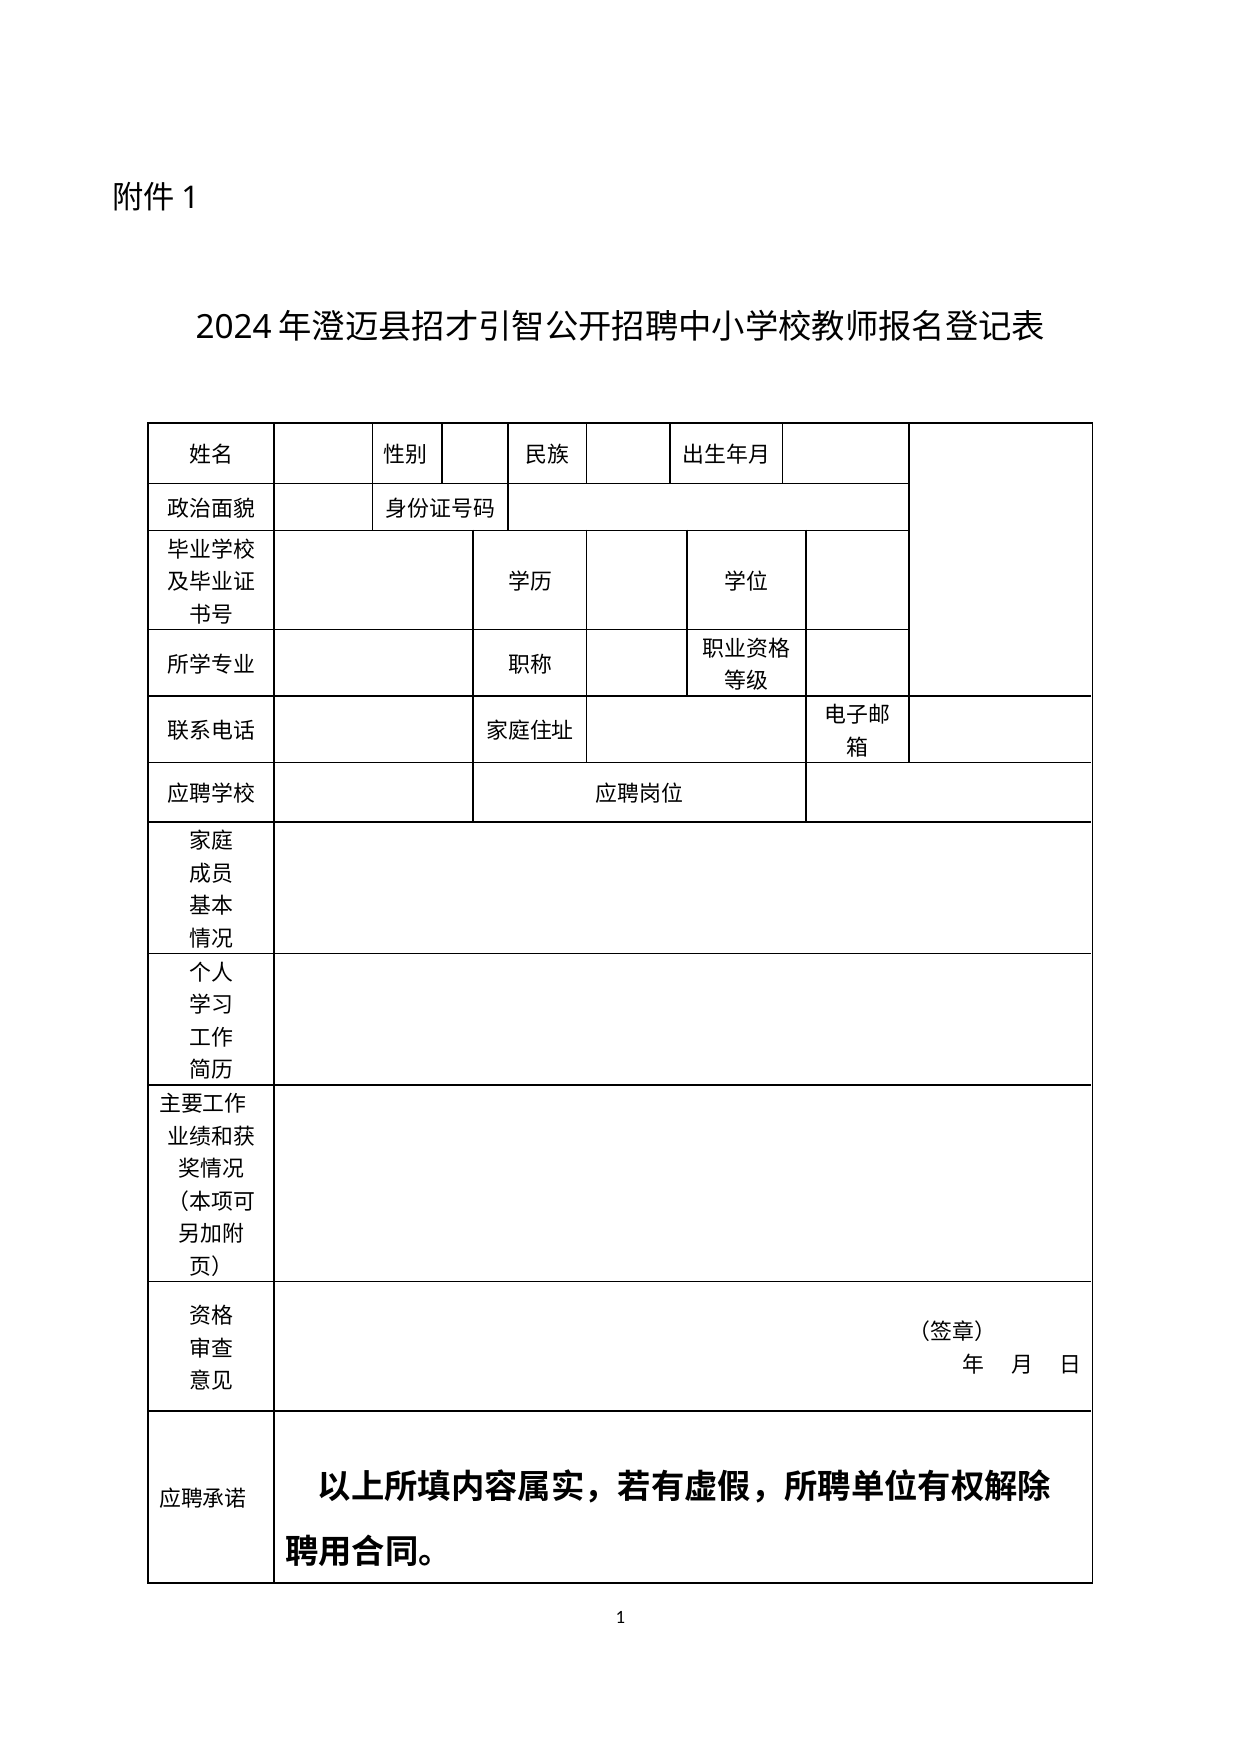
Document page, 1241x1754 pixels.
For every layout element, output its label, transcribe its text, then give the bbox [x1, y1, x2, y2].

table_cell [275, 1410, 1092, 1582]
table_cell [275, 1084, 1092, 1281]
table_cell [275, 821, 1092, 953]
table_header 出生年月 [671, 424, 782, 483]
table_cell 应聘承诺 [149, 1412, 273, 1582]
text 附件1 [112, 162, 1128, 227]
table_cell 家庭住址 [474, 697, 586, 762]
table_cell [807, 630, 908, 695]
table_cell 主要工作 业绩和获 奖情况 （本项可另加附页） [149, 1086, 273, 1281]
text 2024年澄迈县招才引智公开招聘中小学校教师报名登记表 [112, 292, 1128, 357]
table_cell 应聘学校 [149, 763, 273, 821]
table_cell [275, 484, 372, 529]
table_cell 毕业学校及毕业证书号 [149, 531, 273, 629]
table_cell 家庭 成员 基本 情况 [149, 823, 273, 953]
table_cell （签章） 年 月 日 [275, 1281, 1092, 1410]
table_cell [275, 763, 472, 821]
table_cell 身份证号码 [373, 484, 507, 529]
table_cell 资格 审查 意见 [149, 1282, 273, 1410]
table_cell [275, 697, 472, 762]
table_header 民族 [509, 424, 586, 483]
table_cell 职称 [474, 630, 586, 695]
table_header 姓名 [149, 424, 273, 483]
table_cell 联系电话 [149, 697, 273, 762]
table_cell 学位 [688, 531, 805, 629]
table_cell [587, 630, 686, 695]
table_cell 应聘岗位 [474, 763, 805, 821]
table_header [587, 424, 669, 483]
table_cell 职业资格 等级 [688, 630, 805, 695]
table_cell [587, 531, 686, 629]
table_header [443, 424, 507, 483]
table_cell 电子邮箱 [807, 697, 908, 762]
table_cell [275, 953, 1092, 1084]
table_header 性别 [373, 424, 441, 483]
table_cell [807, 531, 908, 629]
table_cell 所学专业 [149, 630, 273, 695]
table_cell [807, 762, 1092, 821]
table_cell [275, 630, 472, 695]
table_header [910, 424, 1092, 695]
table_cell [910, 695, 1092, 762]
table_cell [509, 484, 908, 529]
table_cell 个人 学习 工作 简历 [149, 954, 273, 1084]
table_header [783, 424, 908, 483]
table_header [275, 424, 372, 483]
table_cell [275, 531, 472, 629]
table_cell [587, 697, 805, 762]
table_cell 政治面貌 [149, 484, 273, 529]
table_cell 学历 [474, 531, 586, 629]
